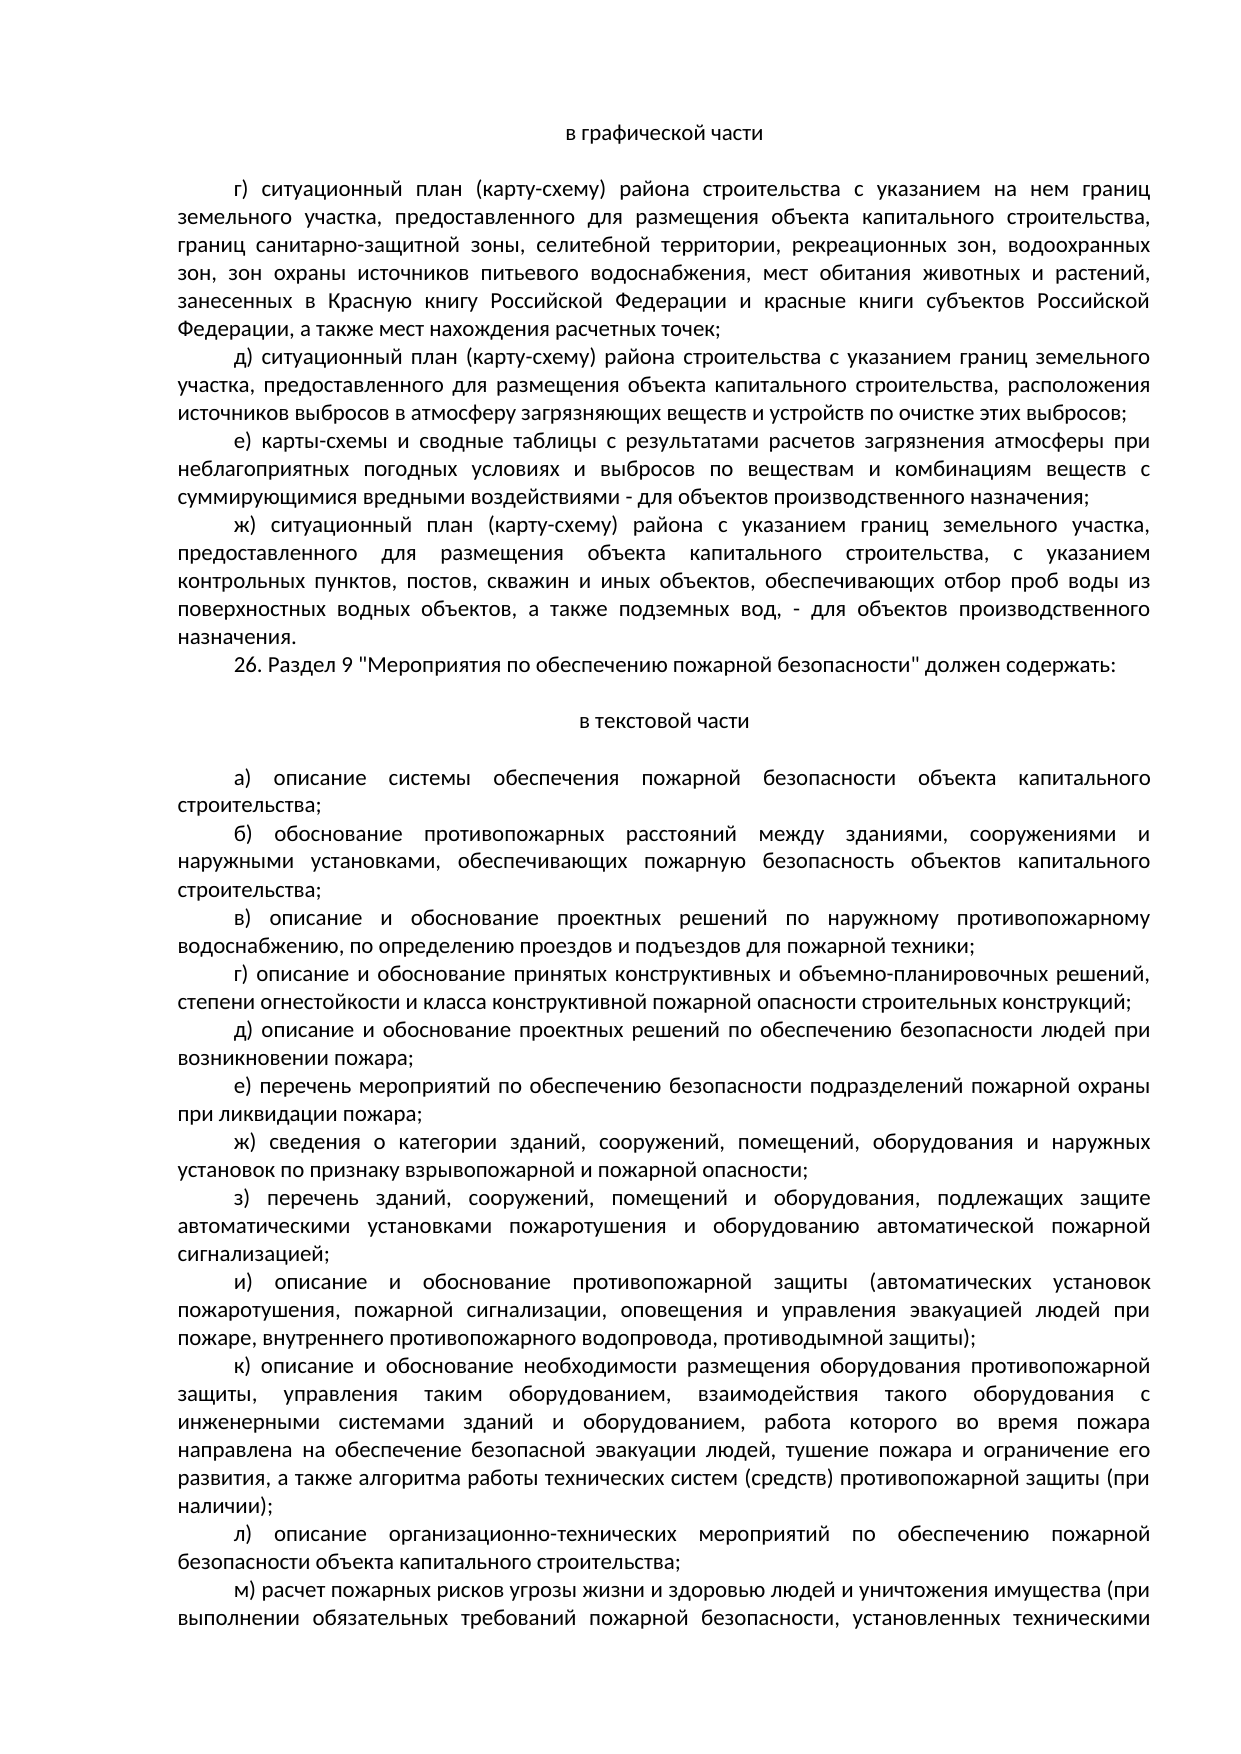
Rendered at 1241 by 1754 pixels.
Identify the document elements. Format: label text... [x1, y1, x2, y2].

text д) ситуационный план (карту-схему) района строительства с указанием границ земельного участка, предоставленного для размещения объекта капитального строительства, расположения источников выбросов в атмосферу загрязняющих веществ и устройств по очистке этих выбросов; [177, 342, 1152, 426]
text л) описание организационно-технических мероприятий по обеспечению пожарной безопасности объекта капитального строительства; [177, 1519, 1152, 1575]
text з) перечень зданий, сооружений, помещений и оборудования, подлежащих защите автоматическими установками пожаротушения и оборудованию автоматической пожарной сигнализацией; [177, 1183, 1152, 1267]
text е) карты-схемы и сводные таблицы с результатами расчетов загрязнения атмосферы при неблагоприятных погодных условиях и выбросов по веществам и комбинациям веществ с суммирующимися вредными воздействиями - для объектов производственного назначения; [177, 426, 1152, 510]
text а) описание системы обеспечения пожарной безопасности объекта капитального строительства; [177, 763, 1152, 819]
text к) описание и обоснование необходимости размещения оборудования противопожарной защиты, управления таким оборудованием, взаимодействия такого оборудования с инженерными системами зданий и оборудованием, работа которого во время пожара направлена на обеспечение безопасной эвакуации людей, тушение пожара и ограничение его развития, а также алгоритма работы технических систем (средств) противопожарной защиты (при наличии); [177, 1351, 1152, 1519]
text г) описание и обоснование принятых конструктивных и объемно-планировочных решений, степени огнестойкости и класса конструктивной пожарной опасности строительных конструкций; [177, 959, 1152, 1015]
text ж) ситуационный план (карту-схему) района с указанием границ земельного участка, предоставленного для размещения объекта капитального строительства, с указанием контрольных пунктов, постов, скважин и иных объектов, обеспечивающих отбор проб воды из поверхностных водных объектов, а также подземных вод, - для объектов производственного назначения. [177, 510, 1152, 651]
text е) перечень мероприятий по обеспечению безопасности подразделений пожарной охраны при ликвидации пожара; [177, 1071, 1152, 1127]
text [177, 1575, 1152, 1631]
text ж) сведения о категории зданий, сооружений, помещений, оборудования и наружных установок по признаку взрывопожарной и пожарной опасности; [177, 1127, 1152, 1183]
text 26. Раздел 9 "Мероприятия по обеспечению пожарной безопасности" должен содержать: [177, 651, 1152, 678]
text и) описание и обоснование противопожарной защиты (автоматических установок пожаротушения, пожарной сигнализации, оповещения и управления эвакуацией людей при пожаре, внутреннего противопожарного водопровода, противодымной защиты); [177, 1267, 1152, 1351]
text в графической части [177, 118, 1152, 146]
text в текстовой части [177, 707, 1152, 734]
text б) обоснование противопожарных расстояний между зданиями, сооружениями и наружными установками, обеспечивающих пожарную безопасность объектов капитального строительства; [177, 819, 1152, 903]
text в) описание и обоснование проектных решений по наружному противопожарному водоснабжению, по определению проездов и подъездов для пожарной техники; [177, 903, 1152, 959]
text г) ситуационный план (карту-схему) района строительства с указанием на нем границ земельного участка, предоставленного для размещения объекта капитального строительства, границ санитарно-защитной зоны, селитебной территории, рекреационных зон, водоохранных зон, зон охраны источников питьевого водоснабжения, мест обитания животных и растений, занесенных в Красную книгу Российской Федерации и красные книги субъектов Российской Федерации, а также мест нахождения расчетных точек; [177, 174, 1152, 342]
text д) описание и обоснование проектных решений по обеспечению безопасности людей при возникновении пожара; [177, 1015, 1152, 1071]
